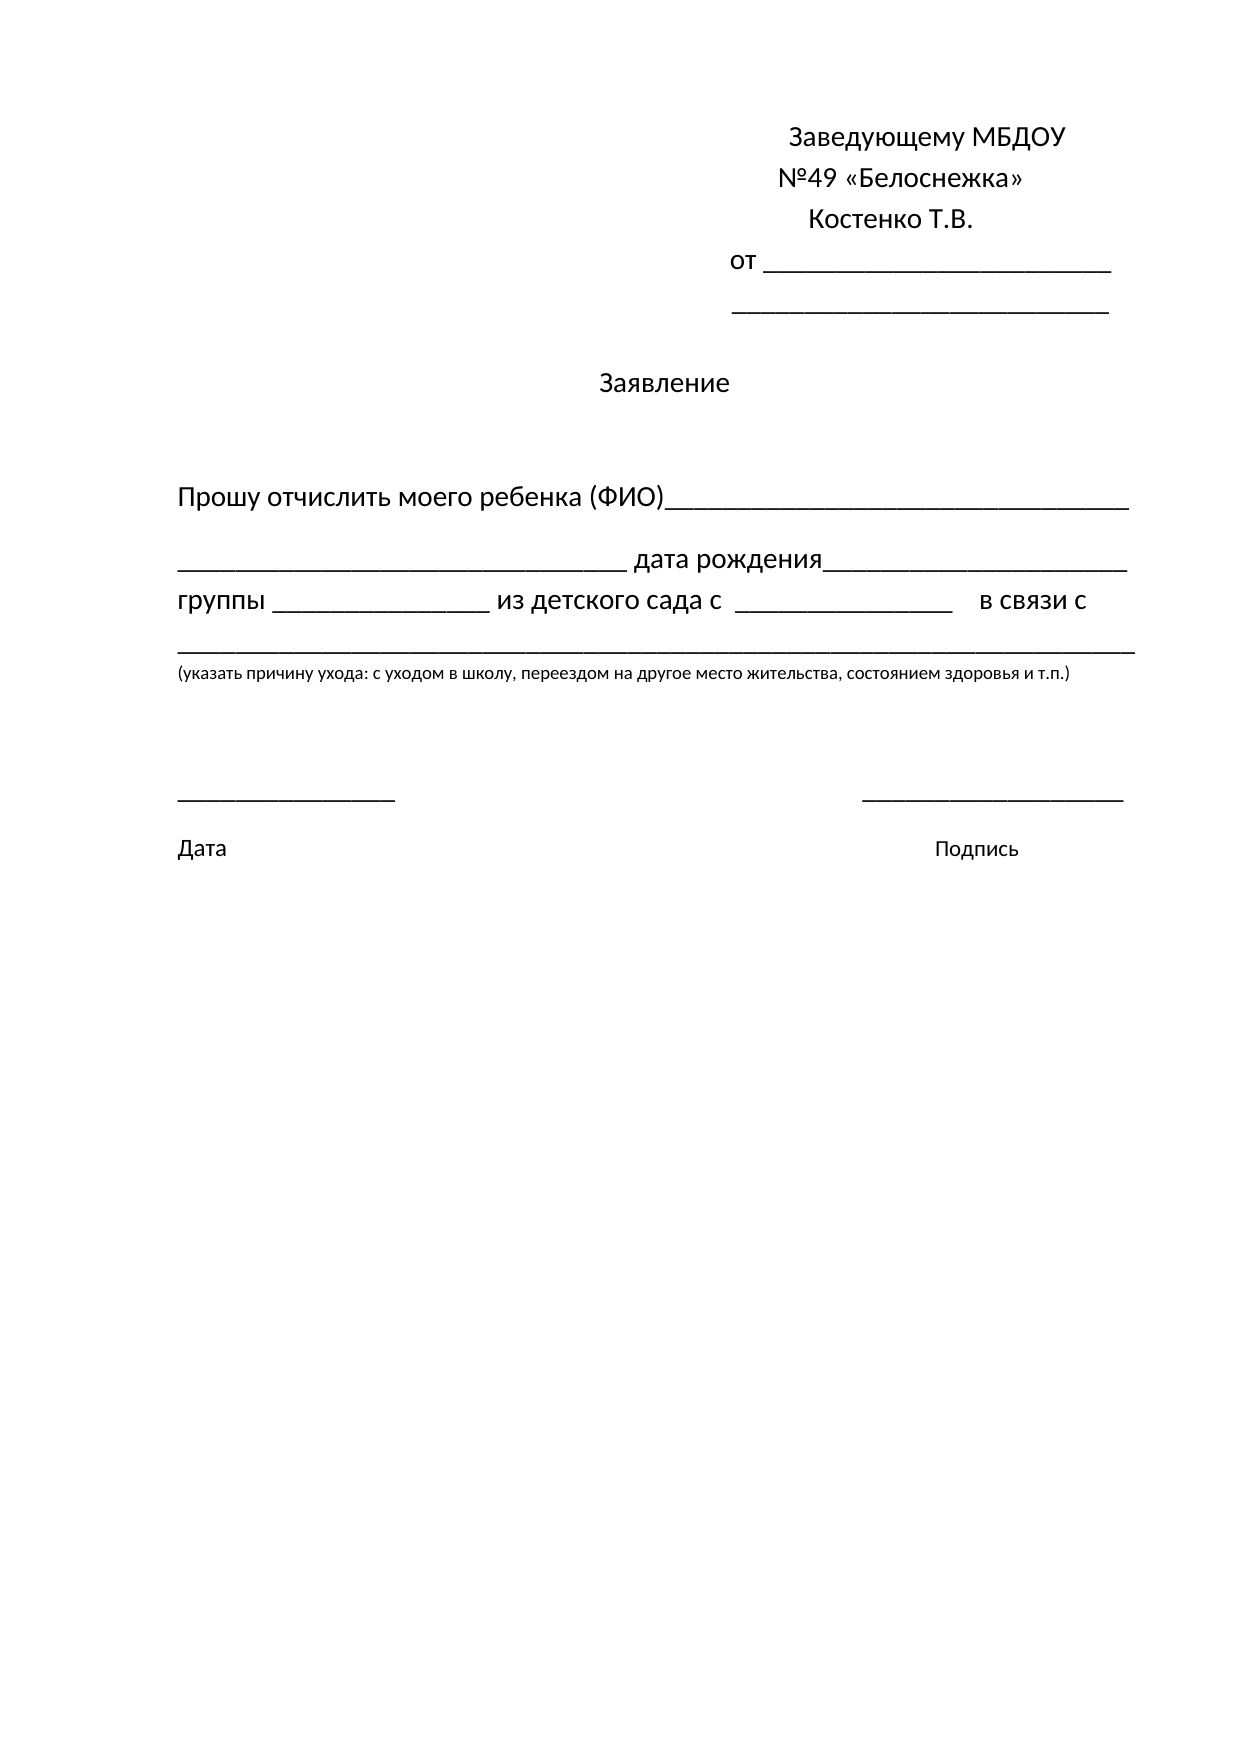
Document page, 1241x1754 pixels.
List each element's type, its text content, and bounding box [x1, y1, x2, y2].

text _______________ __________________ [177, 770, 1152, 806]
text Костенко Т.В. [177, 200, 1152, 236]
text от ________________________ [177, 241, 1152, 277]
text Дата Подпись [177, 832, 1152, 862]
text __________________________ [177, 282, 1152, 317]
text №49 «Белоснежка» [177, 159, 1152, 195]
text _______________________________ дата рождения_____________________ группы _______________ из детского сада с _______________ в связи с __________________________________________________________________ (указать причину ухода: с уходом в школу, переездом на другое место жительства, состоянием здоровья и т.п.) [177, 540, 1152, 684]
text Прошу отчислить моего ребенка (ФИО)________________________________ [177, 478, 1152, 514]
text Заведующему МБДОУ [177, 118, 1152, 154]
text Заявление [177, 364, 1152, 399]
